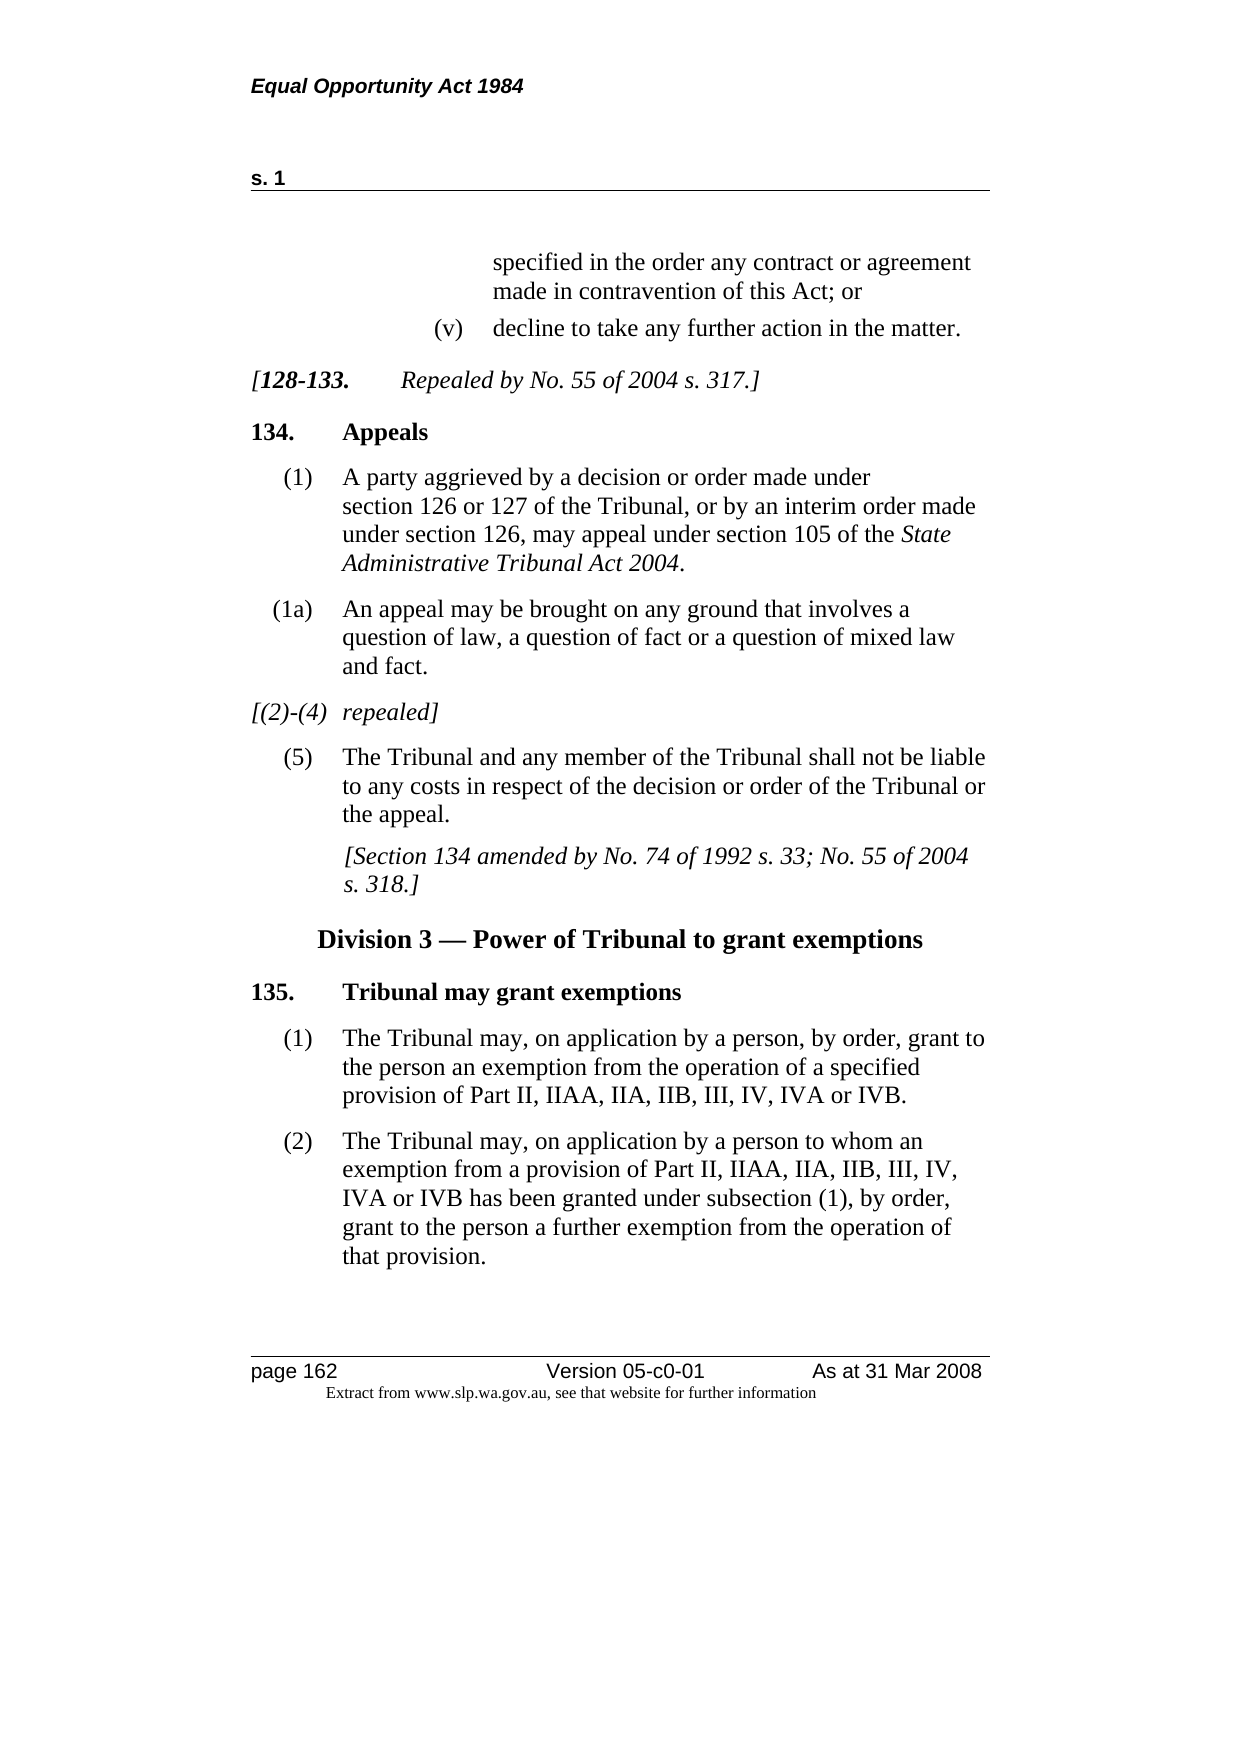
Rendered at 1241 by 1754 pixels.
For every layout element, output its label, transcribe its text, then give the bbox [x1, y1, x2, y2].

text (1) A party aggrieved by a decision or order made under section 126 or 127 of the Tribunal, or by an interim order made under section 126, may appeal under section 105 of the State Administrative Tribunal Act 2004. [251, 462, 990, 577]
text [Section 134 amended by No. 74 of 1992 s. 33; No. 55 of 2004 s. 318.] [251, 841, 990, 898]
subtitle 135. Tribunal may grant exemptions [251, 977, 990, 1006]
text (1a) An appeal may be brought on any ground that involves a question of law, a question of fact or a question of mixed law and fact. [251, 594, 990, 680]
text [128-133. Repealed by No. 55 of 2004 s. 317.] [251, 365, 990, 394]
text (5) The Tribunal and any member of the Tribunal shall not be liable to any costs in respect of the decision or order of the Tribunal or the appeal. [251, 742, 990, 828]
subtitle Division 3 — Power of Tribunal to grant exemptions [251, 923, 990, 954]
text [(2)-(4) repealed] [251, 697, 990, 725]
text (2) The Tribunal may, on application by a person to whom an exemption from a provision of Part II, IIAA, IIA, IIB, III, IV, IVA or IVB has been granted under subsection (1), by order, grant to the person a further exemption from the operation of that provision. [251, 1126, 990, 1269]
subtitle 134. Appeals [251, 417, 990, 445]
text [251, 247, 990, 305]
text (1) The Tribunal may, on application by a person, by order, grant to the person an exemption from the operation of a specified provision of Part II, IIAA, IIA, IIB, III, IV, IVA or IVB. [251, 1023, 990, 1109]
text (v) decline to take any further action in the matter. [251, 313, 990, 342]
